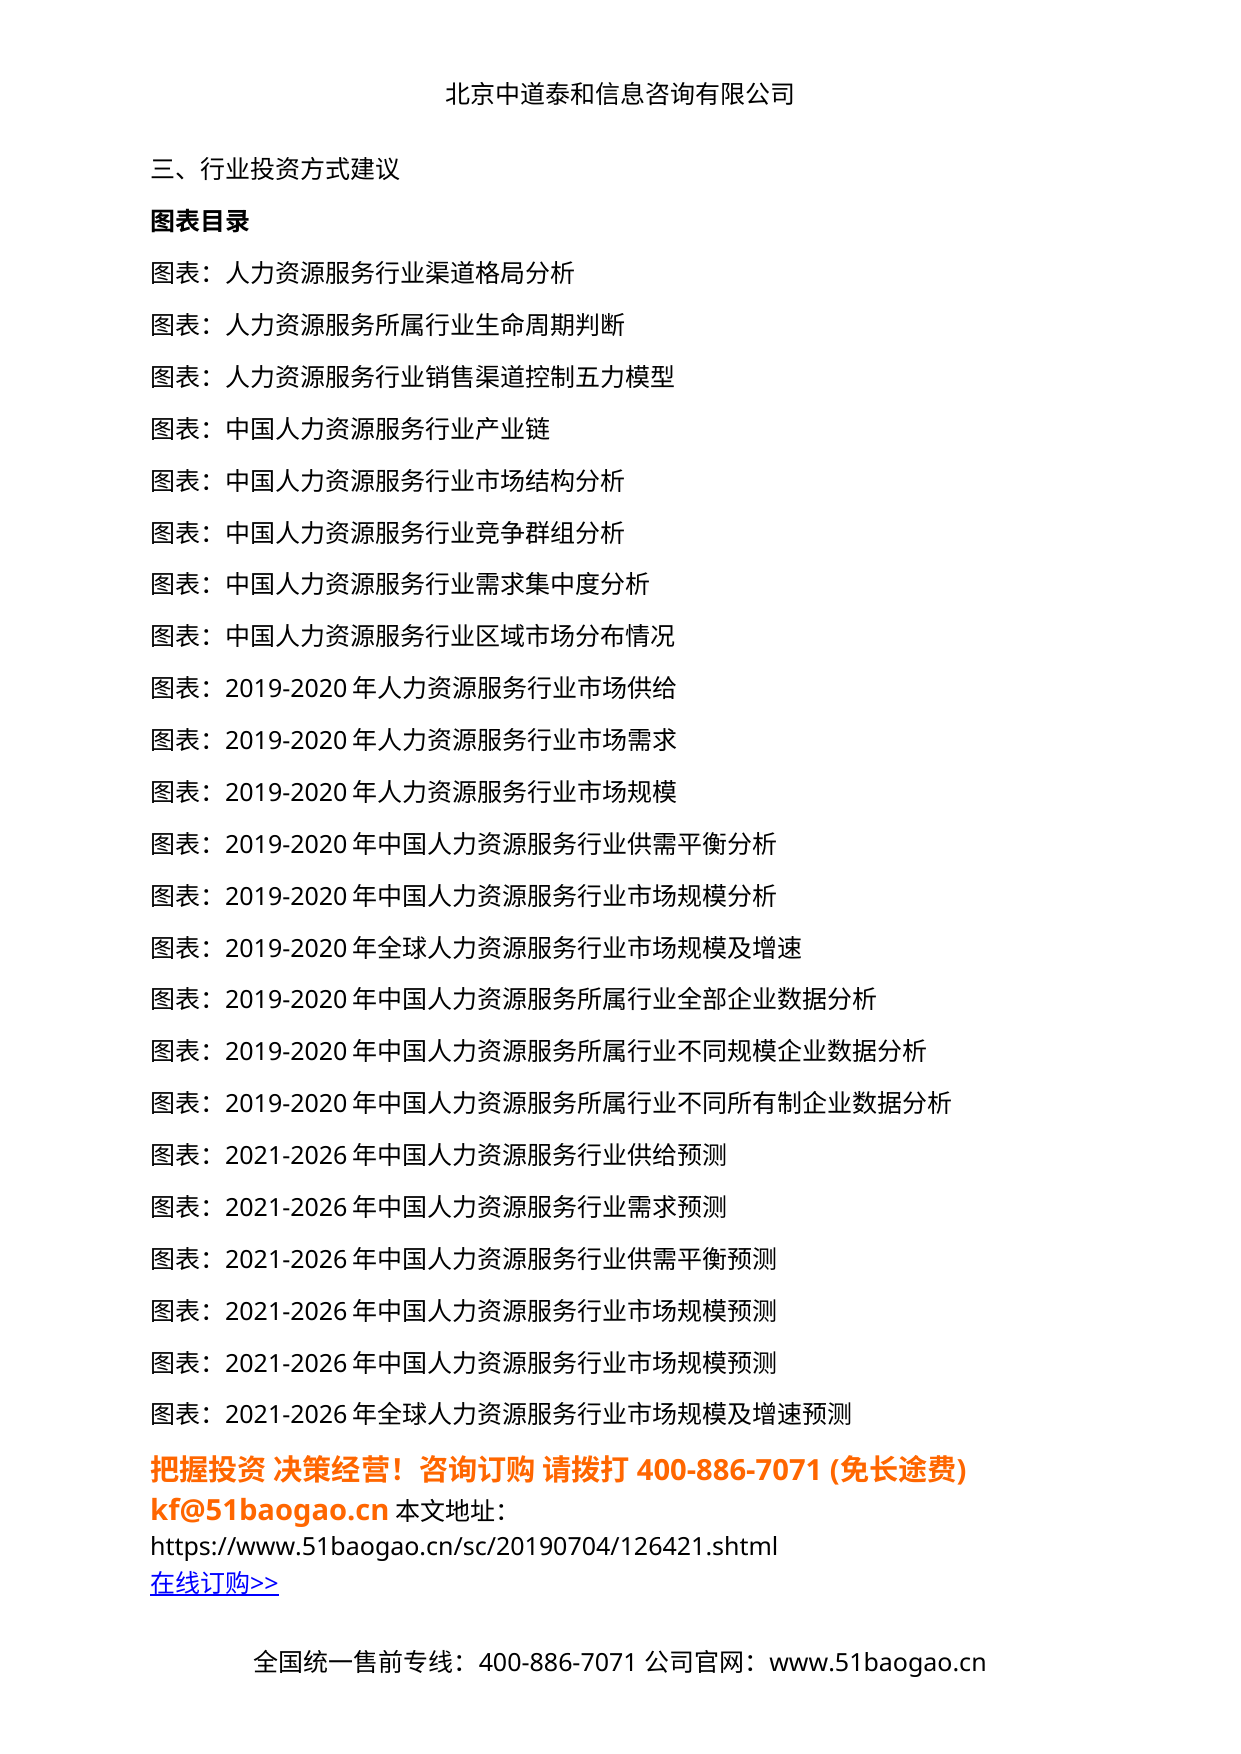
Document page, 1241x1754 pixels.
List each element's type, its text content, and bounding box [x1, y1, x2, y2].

text 在线订购>> [150, 1563, 1090, 1599]
text 图表：人力资源服务所属行业生命周期判断 [150, 306, 1090, 342]
text 把握投资 决策经营！咨询订购 请拨打 400-886-7071 (免长途费) kf@51baogao.cn本文地址：https://www.51baogao.cn/sc/20190704/126421.shtml [150, 1447, 1090, 1563]
text 图表：中国人力资源服务行业产业链 [150, 409, 1090, 446]
text 图表：2019-2020年人力资源服务行业市场供给 [150, 669, 1090, 705]
text 图表：2021-2026年中国人力资源服务行业市场规模预测 [150, 1291, 1090, 1327]
text 图表：人力资源服务行业销售渠道控制五力模型 [150, 357, 1090, 394]
text 图表：2019-2020年中国人力资源服务所属行业不同所有制企业数据分析 [150, 1084, 1090, 1120]
text 图表：2019-2020年中国人力资源服务行业供需平衡分析 [150, 824, 1090, 861]
text 图表：2019-2020年中国人力资源服务所属行业全部企业数据分析 [150, 980, 1090, 1016]
text 三、行业投资方式建议 [150, 150, 1090, 186]
text 图表：2019-2020年全球人力资源服务行业市场规模及增速 [150, 928, 1090, 964]
text 图表：中国人力资源服务行业区域市场分布情况 [150, 617, 1090, 653]
text 图表：中国人力资源服务行业竞争群组分析 [150, 513, 1090, 549]
text 图表目录 [150, 202, 1090, 238]
text 图表：2019-2020年中国人力资源服务行业市场规模分析 [150, 876, 1090, 912]
text 图表：2019-2020年中国人力资源服务所属行业不同规模企业数据分析 [150, 1032, 1090, 1068]
text 图表：2019-2020年人力资源服务行业市场规模 [150, 772, 1090, 809]
text 图表：中国人力资源服务行业需求集中度分析 [150, 565, 1090, 601]
text 图表：人力资源服务行业渠道格局分析 [150, 254, 1090, 290]
text 图表：2021-2026年全球人力资源服务行业市场规模及增速预测 [150, 1395, 1090, 1431]
text 图表：2021-2026年中国人力资源服务行业供给预测 [150, 1136, 1090, 1172]
text 图表：中国人力资源服务行业市场结构分析 [150, 461, 1090, 497]
text 图表：2021-2026年中国人力资源服务行业需求预测 [150, 1187, 1090, 1224]
text 图表：2021-2026年中国人力资源服务行业供需平衡预测 [150, 1239, 1090, 1276]
text 图表：2021-2026年中国人力资源服务行业市场规模预测 [150, 1343, 1090, 1379]
text 图表：2019-2020年人力资源服务行业市场需求 [150, 721, 1090, 757]
